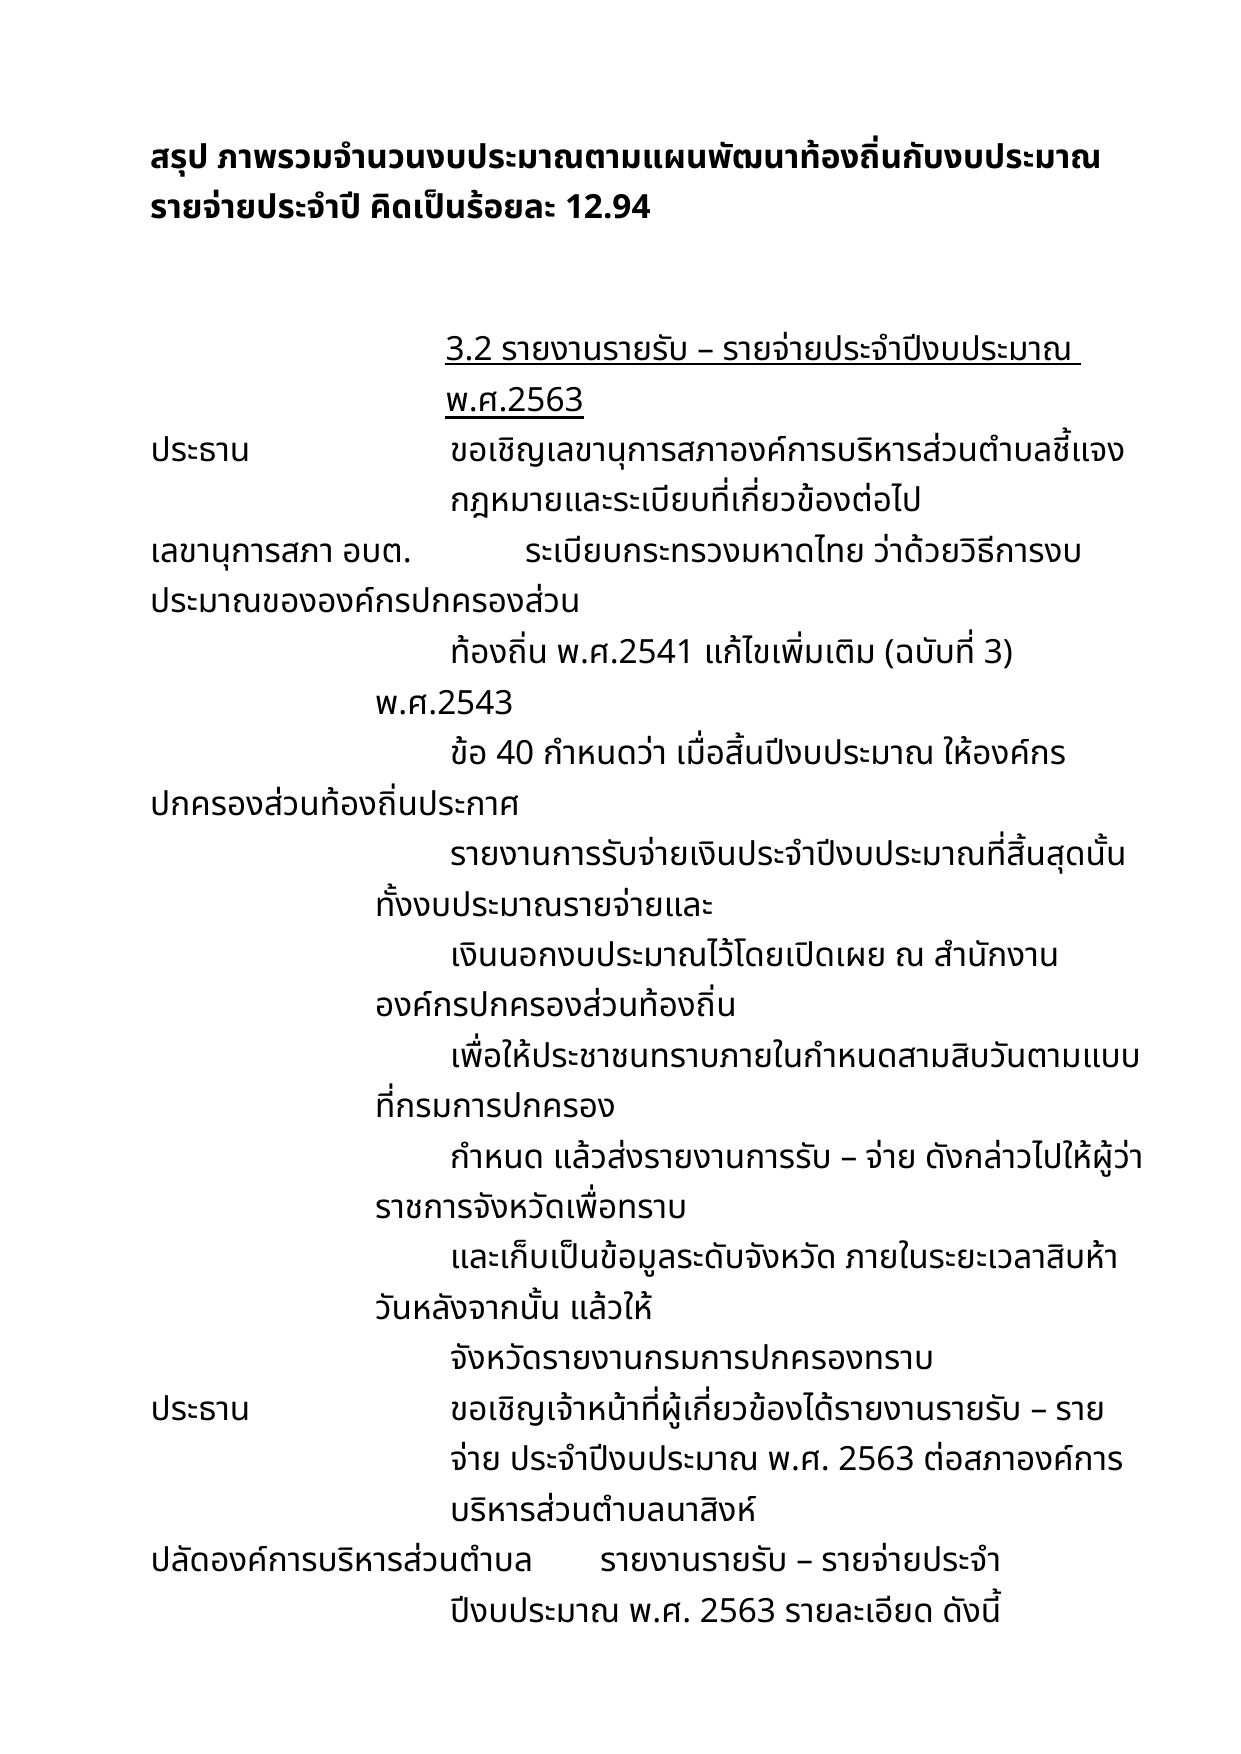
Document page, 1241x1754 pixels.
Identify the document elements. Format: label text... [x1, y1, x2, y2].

text ท้องถิ่น พ.ศ.2541 แก้ไขเพิ่มเติม (ฉบับที่ 3) พ.ศ.2543 [375, 628, 1152, 729]
text ข้อ 40 กำหนดว่า เมื่อสิ้นปีงบประมาณ ให้องค์กรปกครองส่วนท้องถิ่นประกาศ [150, 729, 1152, 830]
text ประธาน ขอเชิญเลขานุการสภาองค์การบริหารส่วนตำบลชี้แจงกฎหมายและระเบียบที่เกี่ยวข้องต่อไป [150, 426, 1152, 527]
text และเก็บเป็นข้อมูลระดับจังหวัด ภายในระยะเวลาสิบห้าวันหลังจากนั้น แล้วให้ [375, 1233, 1152, 1334]
text เพื่อให้ประชาชนทราบภายในกำหนดสามสิบวันตามแบบที่กรมการปกครอง [375, 1032, 1152, 1133]
text ปลัดองค์การบริหารส่วนตำบล รายงานรายรับ – รายจ่ายประจำปีงบประมาณ พ.ศ. 2563 รายละเอียด ดังนี้ [150, 1536, 1152, 1637]
text รายงานการรับจ่ายเงินประจำปีงบประมาณที่สิ้นสุดนั้นทั้งงบประมาณรายจ่ายและ [375, 830, 1152, 931]
text เลขานุการสภา อบต. ระเบียบกระทรวงมหาดไทย ว่าด้วยวิธีการงบประมาณขององค์กรปกครองส่วน [150, 527, 1152, 628]
text 3.2 รายงานรายรับ – รายจ่ายประจำปีงบประมาณ พ.ศ.2563 [445, 325, 1152, 426]
text ประธาน ขอเชิญเจ้าหน้าที่ผู้เกี่ยวข้องได้รายงานรายรับ – รายจ่าย ประจำปีงบประมาณ พ.ศ. 2563 ต่อสภาองค์การบริหารส่วนตำบลนาสิงห์ [150, 1385, 1152, 1536]
text สรุป ภาพรวมจำนวนงบประมาณตามแผนพัฒนาท้องถิ่นกับงบประมาณรายจ่ายประจำปี คิดเป็นร้อยละ 12.94 [150, 133, 1152, 234]
text จังหวัดรายงานกรมการปกครองทราบ [375, 1334, 1152, 1385]
text กำหนด แล้วส่งรายงานการรับ – จ่าย ดังกล่าวไปให้ผู้ว่าราชการจังหวัดเพื่อทราบ [375, 1133, 1152, 1233]
text เงินนอกงบประมาณไว้โดยเปิดเผย ณ สำนักงานองค์กรปกครองส่วนท้องถิ่น [375, 931, 1152, 1032]
